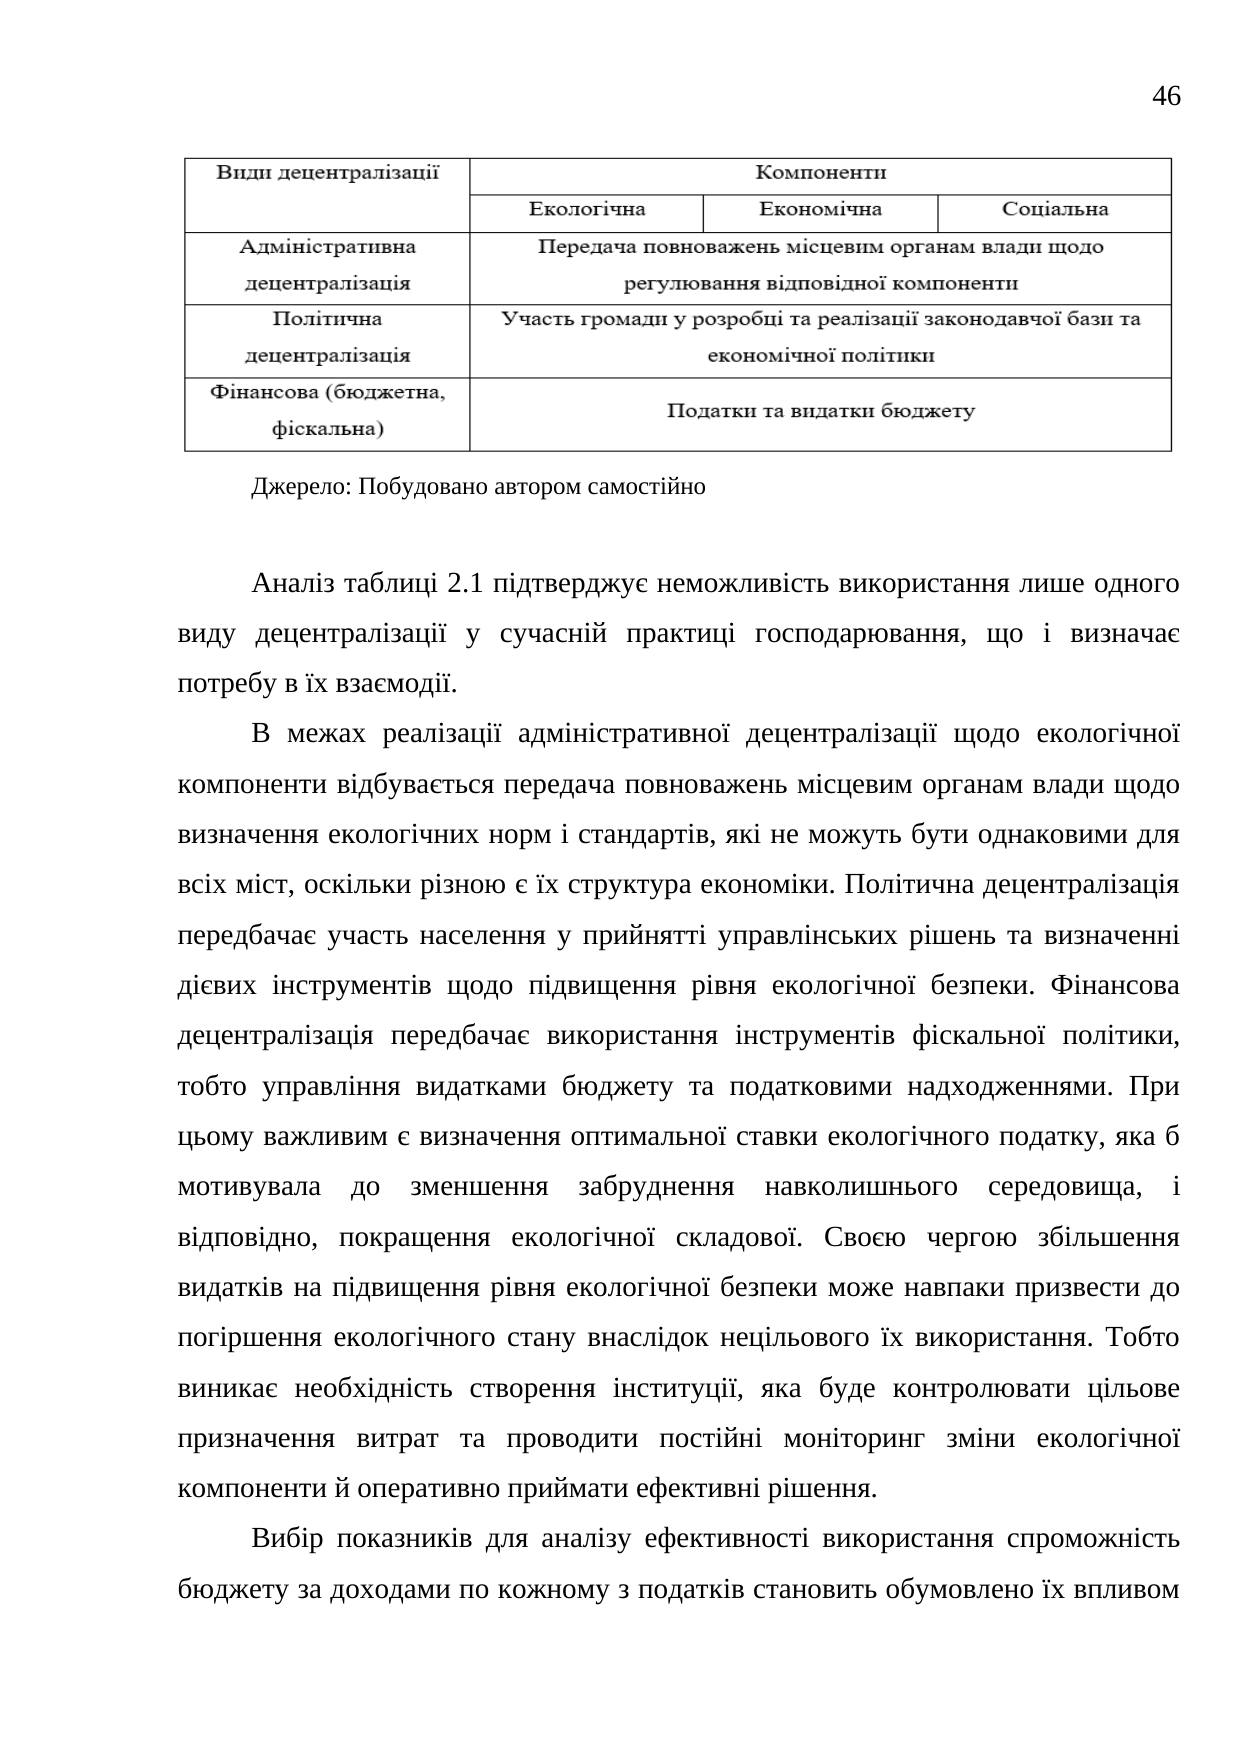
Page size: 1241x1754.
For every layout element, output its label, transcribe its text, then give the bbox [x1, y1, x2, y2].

text В межах реалізації адміністративної децентралізації щодо екологічної компоненти відбувається передача повноважень місцевим органам влади щодо визначення екологічних норм і стандартів, які не можуть бути однаковими для всіх міст, оскільки різною є їх структура економіки. Політична децентралізація передбачає участь населення у прийнятті управлінських рішень та визначенні дієвих інструментів щодо підвищення рівня екологічної безпеки. Фінансова децентралізація передбачає використання інструментів фіскальної політики, тобто управління видатками бюджету та податковими надходженнями. При цьому важливим є визначення оптимальної ставки екологічного податку, яка б мотивувала до зменшення забруднення навколишнього середовища, і відповідно, покращення екологічної складової. Своєю чергою збільшення видатків на підвищення рівня екологічної безпеки може навпаки призвести до погіршення екологічного стану внаслідок нецільового їх використання. Тобто виникає необхідність створення інституції, яка буде контролювати цільове призначення витрат та проводити постійні моніторинг зміни екологічної компоненти й оперативно приймати ефективні рішення. [177, 716, 1181, 1504]
text Джерело: Побудовано автором самостійно [177, 471, 1181, 500]
picture [177, 139, 1182, 458]
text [177, 1521, 1181, 1604]
text Аналіз таблиці 2.1 підтверджує неможливість використання лише одного виду децентралізації у сучасній практиці господарювання, що і визначає потребу в їх взаємодії. [177, 565, 1181, 699]
